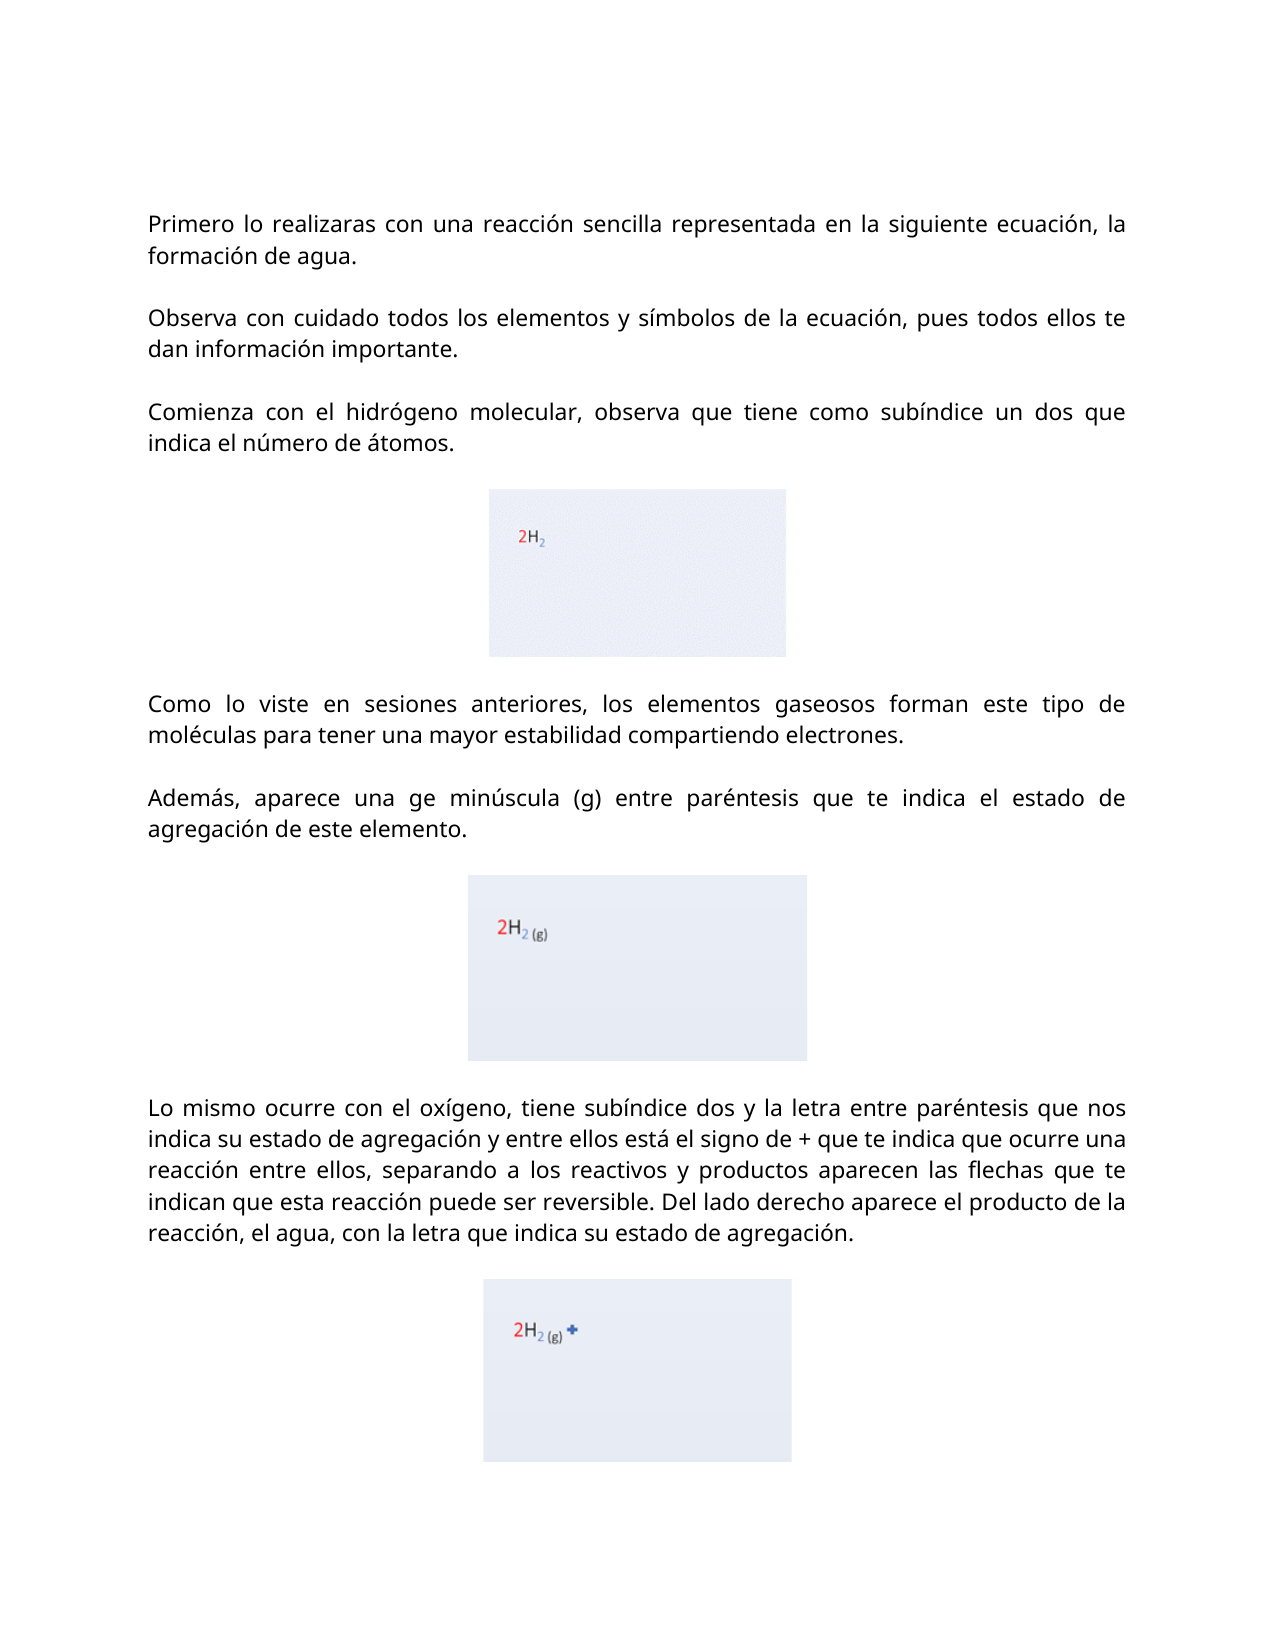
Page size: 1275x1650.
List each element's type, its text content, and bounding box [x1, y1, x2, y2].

text Observa con cuidado todos los elementos y símbolos de la ecuación, pues todos ellos te dan información importante. [148, 302, 1127, 365]
text Lo mismo ocurre con el oxígeno, tiene subíndice dos y la letra entre paréntesis que nos indica su estado de agregación y entre ellos está el signo de + que te indica que ocurre una reacción entre ellos, separando a los reactivos y productos aparecen las flechas que te indican que esta reacción puede ser reversible. Del lado derecho aparece el producto de la reacción, el agua, con la letra que indica su estado de agregación. [148, 1092, 1127, 1248]
text Primero lo realizaras con una reacción sencilla representada en la siguiente ecuación, la formación de agua. [148, 208, 1127, 271]
text Comienza con el hidrógeno molecular, observa que tiene como subíndice un dos que indica el número de átomos. [148, 396, 1127, 458]
text Como lo viste en sesiones anteriores, los elementos gaseosos forman este tipo de moléculas para tener una mayor estabilidad compartiendo electrones. [148, 688, 1127, 750]
picture [483, 1279, 792, 1462]
text Además, aparece una ge minúscula (g) entre paréntesis que te indica el estado de agregación de este elemento. [148, 782, 1127, 844]
picture [467, 875, 808, 1061]
picture [488, 489, 787, 657]
